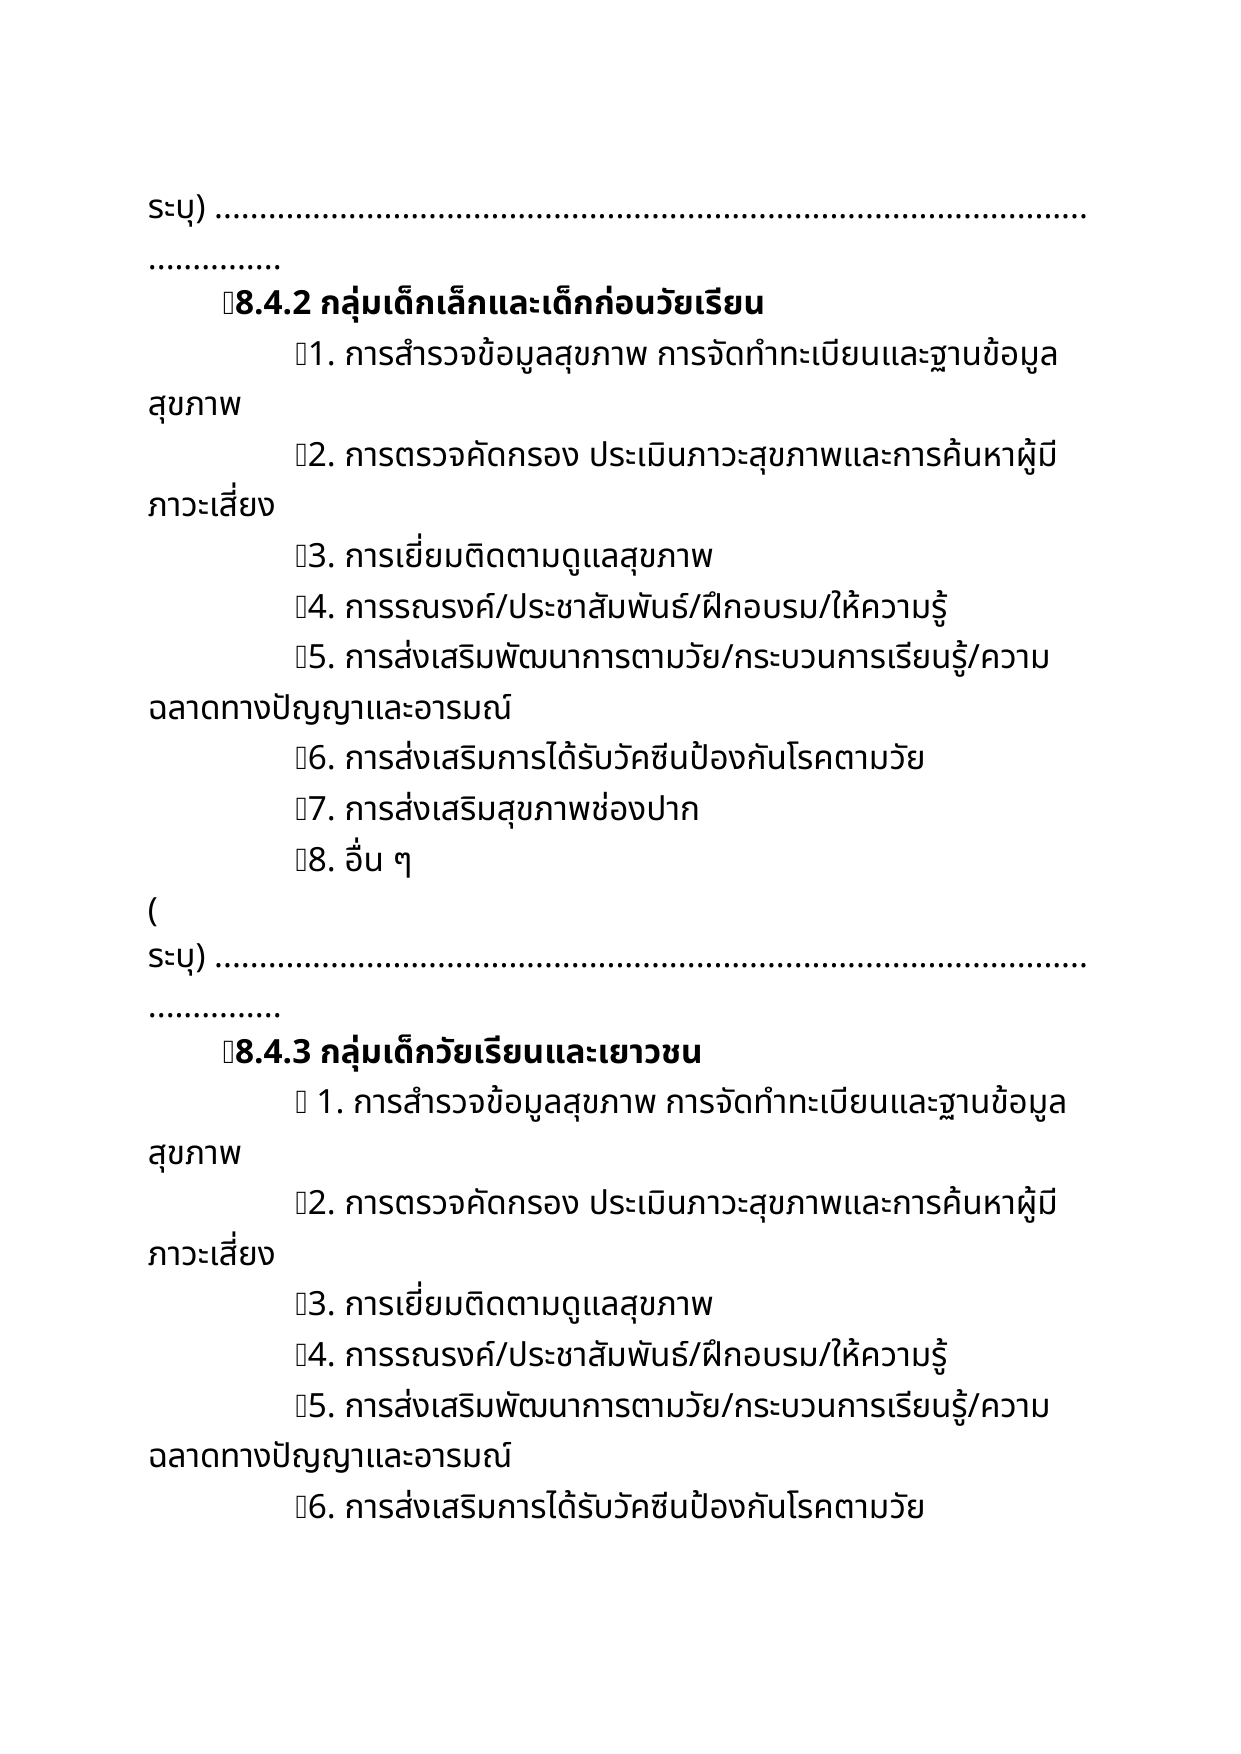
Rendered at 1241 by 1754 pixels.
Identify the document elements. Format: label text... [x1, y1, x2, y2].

text 3. การเยี่ยมติดตามดูแลสุขภาพ [148, 1280, 1092, 1331]
text 5. การส่งเสริมพัฒนาการตามวัย/กระบวนการเรียนรู้/ความฉลาดทางปัญญาและอารมณ์ [148, 633, 1092, 734]
text 4. การรณรงค์/ประชาสัมพันธ์/ฝึกอบรม/ให้ความรู้ [148, 582, 1092, 633]
text 6. การส่งเสริมการได้รับวัคซีนป้องกันโรคตามวัย [148, 734, 1092, 785]
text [148, 183, 1092, 279]
text 3. การเยี่ยมติดตามดูแลสุขภาพ [148, 532, 1092, 582]
text 4. การรณรงค์/ประชาสัมพันธ์/ฝึกอบรม/ให้ความรู้ [148, 1331, 1092, 1381]
text 2. การตรวจคัดกรอง ประเมินภาวะสุขภาพและการค้นหาผู้มีภาวะเสี่ยง [148, 1179, 1092, 1280]
text 7. การส่งเสริมสุขภาพช่องปาก [148, 785, 1092, 835]
text 1. การสำรวจข้อมูลสุขภาพ การจัดทำทะเบียนและฐานข้อมูลสุขภาพ [148, 1078, 1092, 1179]
text 6. การส่งเสริมการได้รับวัคซีนป้องกันโรคตามวัย [148, 1482, 1092, 1533]
text 8.4.2 กลุ่มเด็กเล็กและเด็กก่อนวัยเรียน [148, 279, 1092, 330]
text 5. การส่งเสริมพัฒนาการตามวัย/กระบวนการเรียนรู้/ความฉลาดทางปัญญาและอารมณ์ [148, 1381, 1092, 1482]
text 8.4.3 กลุ่มเด็กวัยเรียนและเยาวชน [148, 1027, 1092, 1078]
text 2. การตรวจคัดกรอง ประเมินภาวะสุขภาพและการค้นหาผู้มีภาวะเสี่ยง [148, 431, 1092, 532]
text 8. อื่น ๆ (ระบุ) ................................................................................................................. [148, 835, 1092, 1027]
text 1. การสำรวจข้อมูลสุขภาพ การจัดทำทะเบียนและฐานข้อมูลสุขภาพ [148, 330, 1092, 431]
